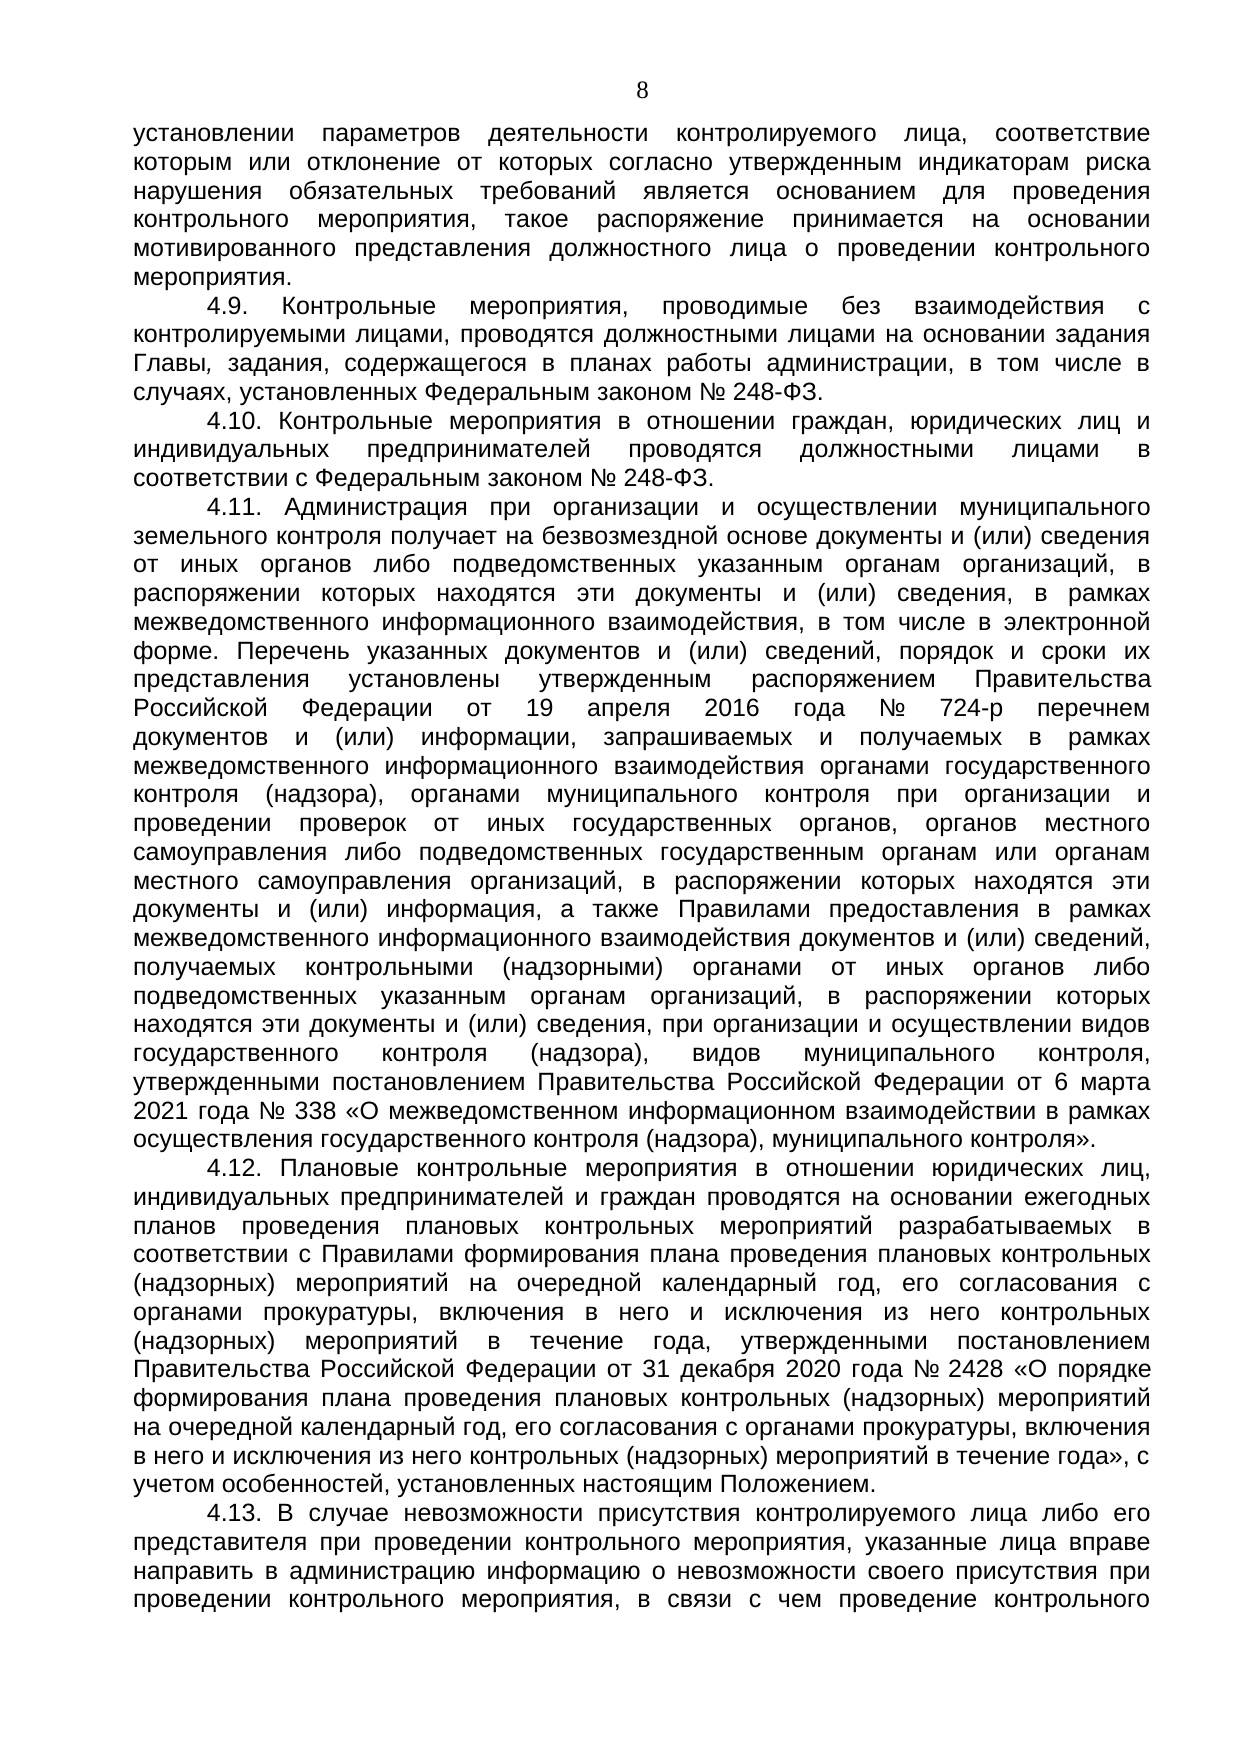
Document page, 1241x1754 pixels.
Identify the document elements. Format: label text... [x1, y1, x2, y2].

text 4.9. Контрольные мероприятия, проводимые без взаимодействия с контролируемыми лицами, проводятся должностными лицами на основании задания Главы, задания, содержащегося в планах работы администрации, в том числе в случаях, установленных Федеральным законом № 248-ФЗ. [133, 291, 1152, 377]
text 4.10. Контрольные мероприятия в отношении граждан, юридических лиц и индивидуальных предпринимателей проводятся должностными лицами в соответствии с Федеральным законом № 248-ФЗ. [133, 406, 1152, 492]
text 4.11. Администрация при организации и осуществлении муниципального земельного контроля получает на безвозмездной основе документы и (или) сведения от иных органов либо подведомственных указанным органам организаций, в распоряжении которых находятся эти документы и (или) сведения, в рамках межведомственного информационного взаимодействия, в том числе в электронной форме. Перечень указанных документов и (или) сведений, порядок и сроки их представления установлены утвержденным распоряжением Правительства Российской Федерации от 19 апреля 2016 года № 724-р перечнем документов и (или) информации, запрашиваемых и получаемых в рамках межведомственного информационного взаимодействия органами государственного контроля (надзора), органами муниципального контроля при организации и проведении проверок от иных государственных органов, органов местного самоуправления либо подведомственных государственным органам или органам местного самоуправления организаций, в распоряжении которых находятся эти документы и (или) информация, а также Правилами предоставления в рамках межведомственного информационного взаимодействия документов и (или) сведений, получаемых контрольными (надзорными) органами от иных органов либо подведомственных указанным органам организаций, в распоряжении которых находятся эти документы и (или) сведения, при организации и осуществлении видов государственного контроля (надзора), видов муниципального контроля, утвержденными постановлением Правительства Российской Федерации от 6 марта 2021 года № 338 «О межведомственном информационном взаимодействии в рамках осуществления государственного контроля (надзора), муниципального контроля». [133, 894, 1152, 1153]
text 4.9. Контрольные мероприятия, проводимые без взаимодействия с контролируемыми лицами, проводятся должностными лицами на основании задания Главы, задания, содержащегося в планах работы администрации, в том числе в случаях, установленных Федеральным законом № 248-ФЗ. [417, 377, 1152, 406]
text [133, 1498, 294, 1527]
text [133, 118, 1152, 291]
text 4.11. Администрация при организации и осуществлении муниципального земельного контроля получает на безвозмездной основе документы и (или) сведения от иных органов либо подведомственных указанным органам организаций, в распоряжении которых находятся эти документы и (или) сведения, в рамках межведомственного информационного взаимодействия, в том числе в электронной форме. Перечень указанных документов и (или) сведений, порядок и сроки их представления установлены утвержденным распоряжением Правительства Российской Федерации от 19 апреля 2016 года № 724-р перечнем документов и (или) информации, запрашиваемых и получаемых в рамках межведомственного информационного взаимодействия органами государственного контроля (надзора), органами муниципального контроля при организации и проведении проверок от иных государственных органов, органов местного самоуправления либо подведомственных государственным органам или органам местного самоуправления организаций, в распоряжении которых находятся эти документы и (или) информация, а также Правилами предоставления в рамках межведомственного информационного взаимодействия документов и (или) сведений, получаемых контрольными (надзорными) органами от иных органов либо подведомственных указанным органам организаций, в распоряжении которых находятся эти документы и (или) сведения, при организации и осуществлении видов государственного контроля (надзора), видов муниципального контроля, утвержденными постановлением Правительства Российской Федерации от 6 марта 2021 года № 338 «О межведомственном информационном взаимодействии в рамках осуществления государственного контроля (надзора), муниципального контроля». [133, 492, 1152, 693]
text 4.12. Плановые контрольные мероприятия в отношении юридических лиц, индивидуальных предпринимателей и граждан проводятся на основании ежегодных планов проведения плановых контрольных мероприятий разрабатываемых в соответствии с Правилами формирования плана проведения плановых контрольных (надзорных) мероприятий на очередной календарный год, его согласования с органами прокуратуры, включения в него и исключения из него контрольных (надзорных) мероприятий в течение года, утвержденными постановлением Правительства Российской Федерации от 31 декабря 2020 года № 2428 «О порядке формирования плана проведения плановых контрольных (надзорных) мероприятий на очередной календарный год, его согласования с органами прокуратуры, включения в него и исключения из него контрольных (надзорных) мероприятий в течение года», с учетом особенностей, установленных настоящим Положением. [133, 1153, 1152, 1498]
